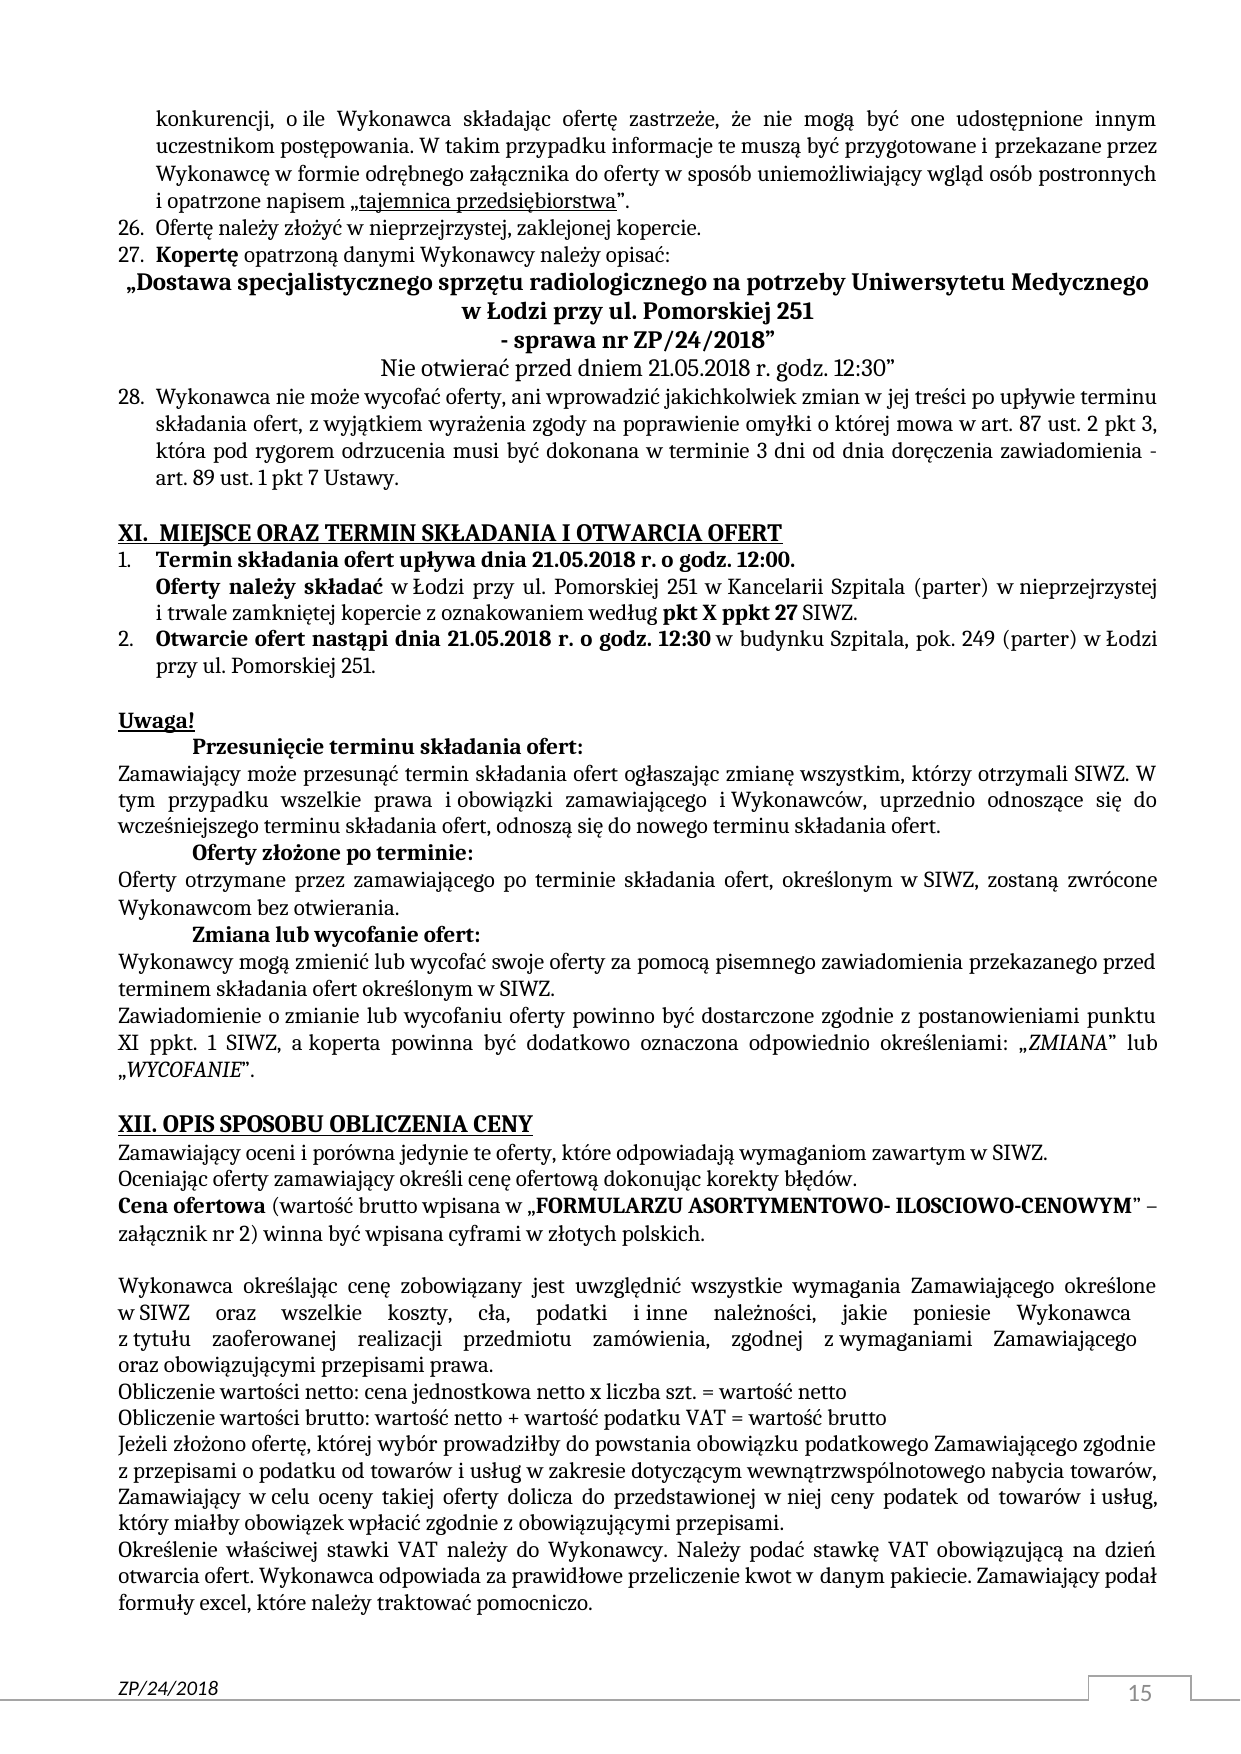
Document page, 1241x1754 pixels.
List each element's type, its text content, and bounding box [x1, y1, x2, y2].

list Obliczenie wartości brutto: wartość netto + wartość podatku VAT = wartość brutto [118, 1405, 1157, 1431]
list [118, 106, 1157, 214]
text Cena ofertowa (wartość brutto wpisana w „FORMULARZU ASORTYMENTOWO- ILOSCIOWO-CENOWYM” – załącznik nr 2) winna być wpisana cyframi w złotych polskich. [118, 1192, 1157, 1247]
text Zmiana lub wycofanie ofert: [192, 921, 1157, 948]
text Oferty należy składać w Łodzi przy ul. Pomorskiej 251 w Kancelarii Szpitala (parter) w nieprzejrzystej i trwale zamkniętej kopercie z oznakowaniem według pkt X ppkt 27 SIWZ. [156, 573, 1157, 626]
list Wykonawca nie może wycofać oferty, ani wprowadzić jakichkolwiek zmian w jej treści po upływie terminu składania ofert, z wyjątkiem wyrażenia zgody na poprawienie omyłki o której mowa w art. 87 ust. 2 pkt 3, która pod rygorem odrzucenia musi być dokonana w terminie 3 dni od dnia doręczenia zawiadomienia - art. 89 ust. 1 pkt 7 Ustawy. [118, 383, 1157, 491]
subtitle XII. OPIS SPOSOBU OBLICZENIA CENY [118, 1110, 1157, 1139]
list Określenie właściwej stawki VAT należy do Wykonawcy. Należy podać stawkę VAT obowiązującą na dzień otwarcia ofert. Wykonawca odpowiada za prawidłowe przeliczenie kwot w danym pakiecie. Zamawiający podał formuły excel, które należy traktować pomocniczo. [118, 1537, 1157, 1616]
text Uwaga! [118, 708, 1157, 734]
text Jeżeli złożono ofertę, której wybór prowadziłby do powstania obowiązku podatkowego Zamawiającego zgodnie z przepisami o podatku od towarów i usług w zakresie dotyczącym wewnątrzwspólnotowego nabycia towarów, Zamawiający w celu oceny takiej oferty dolicza do przedstawionej w niej ceny podatek od towarów i usług, który miałby obowiązek wpłacić zgodnie z obowiązującymi przepisami. [118, 1431, 1157, 1537]
list Obliczenie wartości netto: cena jednostkowa netto x liczba szt. = wartość netto [118, 1378, 1157, 1405]
list Ofertę należy złożyć w nieprzejrzystej, zaklejonej kopercie. [118, 214, 1157, 241]
text - sprawa nr ZP/24/2018” [118, 326, 1157, 354]
text Wykonawca określając cenę zobowiązany jest uwzględnić wszystkie wymagania Zamawiającego określone w SIWZ oraz wszelkie koszty, cła, podatki i inne należności, jakie poniesie Wykonawca z tytułu zaoferowanej realizacji przedmiotu zamówienia, zgodnej z wymaganiami Zamawiającego oraz obowiązującymi przepisami prawa. [118, 1273, 1157, 1378]
text Oceniając oferty zamawiający określi cenę ofertową dokonując korekty błędów. [118, 1166, 1157, 1192]
text Zamawiający oceni i porówna jedynie te oferty, które odpowiadają wymaganiom zawartym w SIWZ. [118, 1139, 1157, 1166]
list Otwarcie ofert nastąpi dnia 21.05.2018 r. o godz. 12:30 w budynku Szpitala, pok. 249 (parter) w Łodzi przy ul. Pomorskiej 251. [118, 626, 1157, 679]
list Termin składania ofert upływa dnia 21.05.2018 r. o godz. 12:00. [118, 547, 1157, 573]
text XI. MIEJSCE ORAZ TERMIN SKŁADANIA I OTWARCIA OFERT [118, 518, 1157, 547]
text Nie otwierać przed dniem 21.05.2018 r. godz. 12:30” [118, 354, 1157, 383]
list Kopertę opatrzoną danymi Wykonawcy należy opisać: [118, 241, 1157, 268]
text „Dostawa specjalistycznego sprzętu radiologicznego na potrzeby Uniwersytetu Medycznego w Łodzi przy ul. Pomorskiej 251 [118, 268, 1157, 326]
text Zawiadomienie o zmianie lub wycofaniu oferty powinno być dostarczone zgodnie z postanowieniami punktu XI ppkt. 1 SIWZ, a koperta powinna być dodatkowo oznaczona odpowiednio określeniami: „ZMIANA” lub „WYCOFANIE”. [118, 1002, 1157, 1083]
text Wykonawcy mogą zmienić lub wycofać swoje oferty za pomocą pisemnego zawiadomienia przekazanego przed terminem składania ofert określonym w SIWZ. [118, 948, 1157, 1002]
text Oferty złożone po terminie: [192, 839, 1157, 867]
text Zamawiający może przesunąć termin składania ofert ogłaszając zmianę wszystkim, którzy otrzymali SIWZ. W tym przypadku wszelkie prawa i obowiązki zamawiającego i Wykonawców, uprzednio odnoszące się do wcześniejszego terminu składania ofert, odnoszą się do nowego terminu składania ofert. [118, 760, 1157, 839]
text Przesunięcie terminu składania ofert: [192, 734, 1157, 760]
text Oferty otrzymane przez zamawiającego po terminie składania ofert, określonym w SIWZ, zostaną zwrócone Wykonawcom bez otwierania. [118, 867, 1157, 921]
